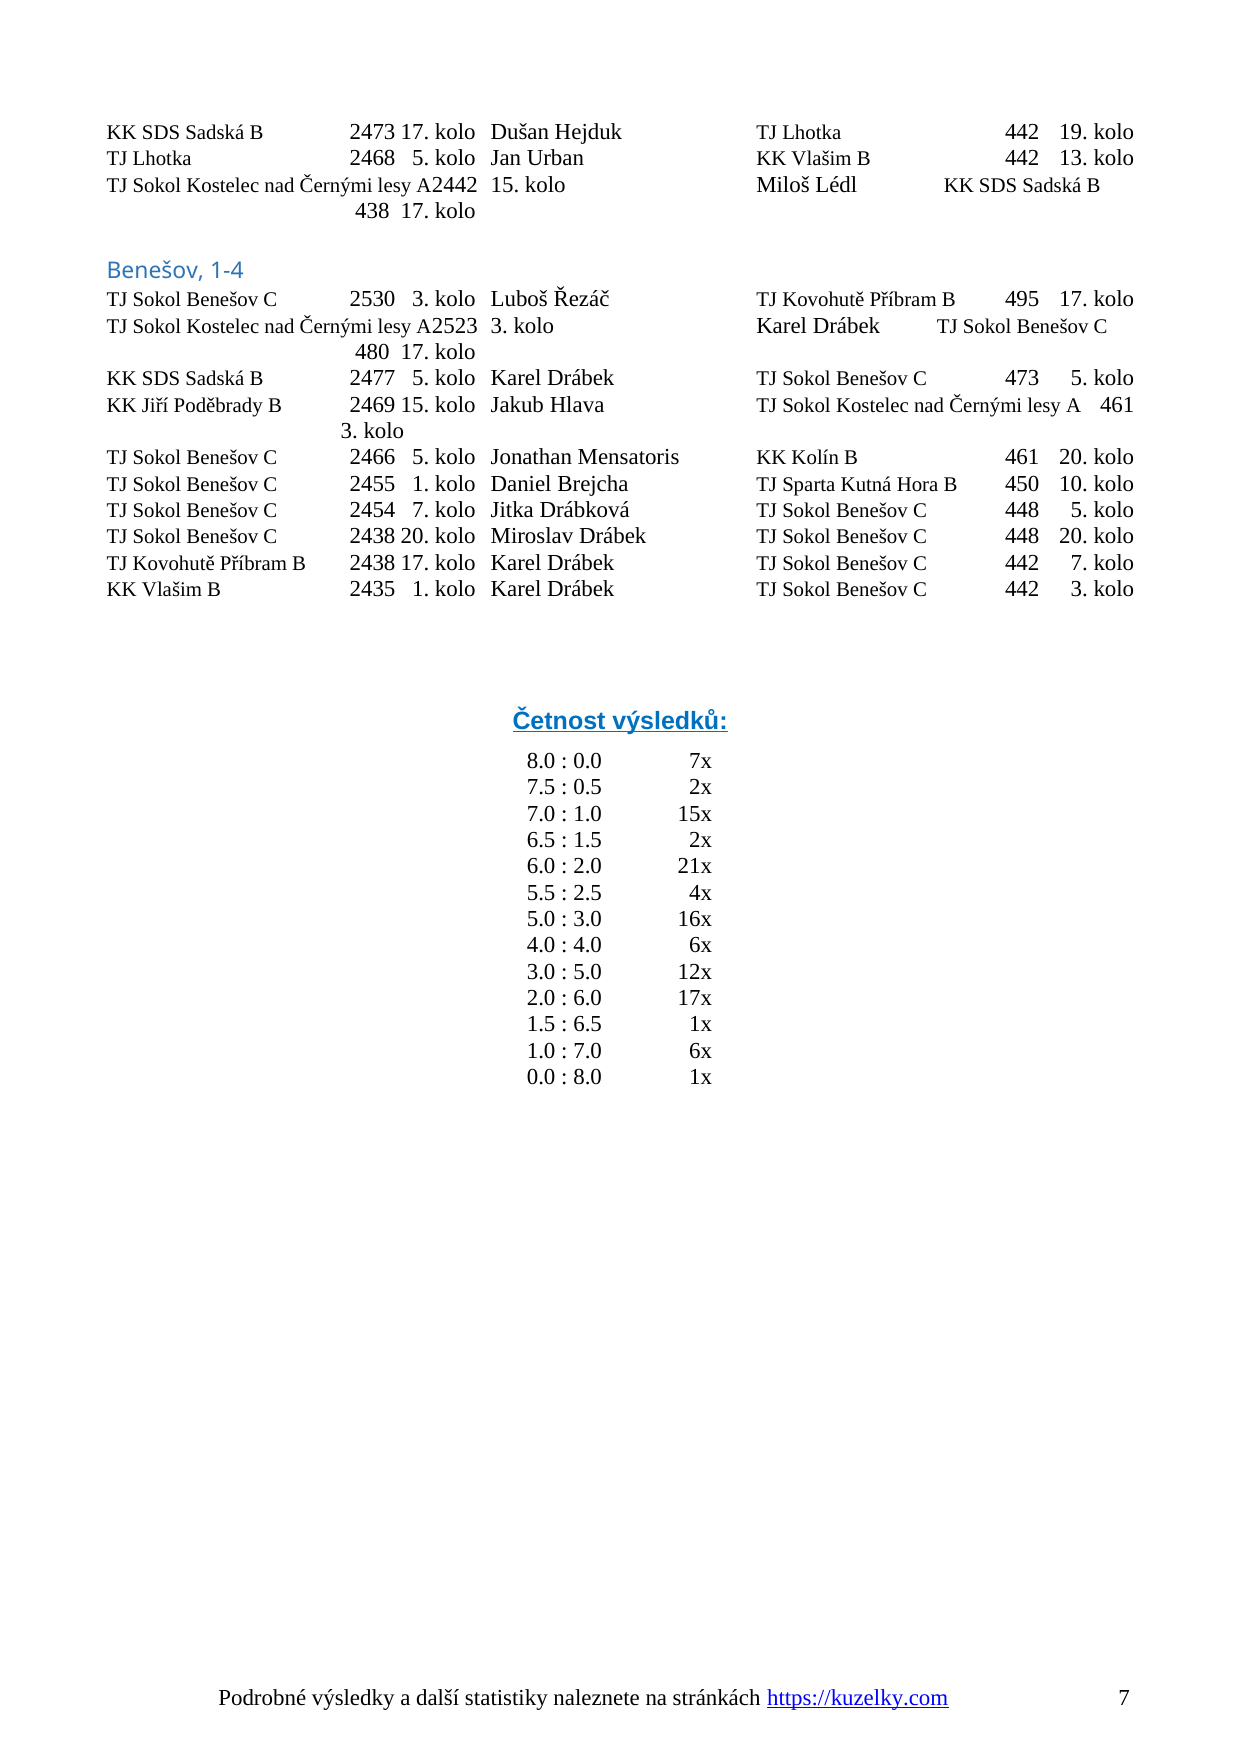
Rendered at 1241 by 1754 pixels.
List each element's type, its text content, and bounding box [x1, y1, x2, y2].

text 1.5 : 6.5 1x [106, 1010, 1134, 1037]
text TJ Lhotka 2468 5. kolo Jan Urban KK Vlašim B 442 13. kolo [106, 144, 1134, 171]
text 6.0 : 2.0 21x [106, 852, 1134, 879]
text TJ Sokol Benešov C 2454 7. kolo Jitka Drábková TJ Sokol Benešov C 448 5. kolo [106, 496, 1134, 522]
text 4.0 : 4.0 6x [106, 931, 1134, 958]
text 7.0 : 1.0 15x [106, 799, 1134, 826]
text TJ Sokol Kostelec nad Černými lesy A 2523 3. kolo Karel Drábek TJ Sokol Benešov C 480 17. kolo [106, 312, 1134, 364]
text 6.5 : 1.5 2x [106, 826, 1134, 852]
text KK SDS Sadská B 2473 17. kolo Dušan Hejduk TJ Lhotka 442 19. kolo [106, 118, 1134, 144]
text TJ Sokol Benešov C 2466 5. kolo Jonathan Mensatoris KK Kolín B 461 20. kolo [106, 443, 1134, 470]
text KK Vlašim B 2435 1. kolo Karel Drábek TJ Sokol Benešov C 442 3. kolo [106, 575, 1134, 602]
text KK SDS Sadská B 2477 5. kolo Karel Drábek TJ Sokol Benešov C 473 5. kolo [106, 364, 1134, 391]
text 5.0 : 3.0 16x [106, 905, 1134, 931]
subtitle Benešov, 1-4 [106, 254, 1134, 285]
text TJ Sokol Benešov C 2455 1. kolo Daniel Brejcha TJ Sparta Kutná Hora B 450 10. kolo [106, 470, 1134, 496]
text 1.0 : 7.0 6x [106, 1037, 1134, 1063]
text TJ Sokol Benešov C 2438 20. kolo Miroslav Drábek TJ Sokol Benešov C 448 20. kolo [106, 522, 1134, 549]
text TJ Sokol Kostelec nad Černými lesy A 2442 15. kolo Miloš Lédl KK SDS Sadská B 438 17. kolo [106, 171, 1134, 223]
text TJ Sokol Benešov C 2530 3. kolo Luboš Řezáč TJ Kovohutě Příbram B 495 17. kolo [106, 285, 1134, 312]
text TJ Kovohutě Příbram B 2438 17. kolo Karel Drábek TJ Sokol Benešov C 442 7. kolo [106, 549, 1134, 575]
text 0.0 : 8.0 1x [106, 1063, 1134, 1089]
text 3.0 : 5.0 12x [106, 958, 1134, 984]
text 5.5 : 2.5 4x [106, 879, 1134, 905]
text 8.0 : 0.0 7x [106, 747, 1134, 773]
text Četnost výsledků: [94, 706, 1145, 734]
text KK Jiří Poděbrady B 2469 15. kolo Jakub Hlava TJ Sokol Kostelec nad Černými lesy A 461 3. kolo [106, 391, 1134, 443]
text 2.0 : 6.0 17x [106, 984, 1134, 1010]
text 7.5 : 0.5 2x [106, 773, 1134, 799]
